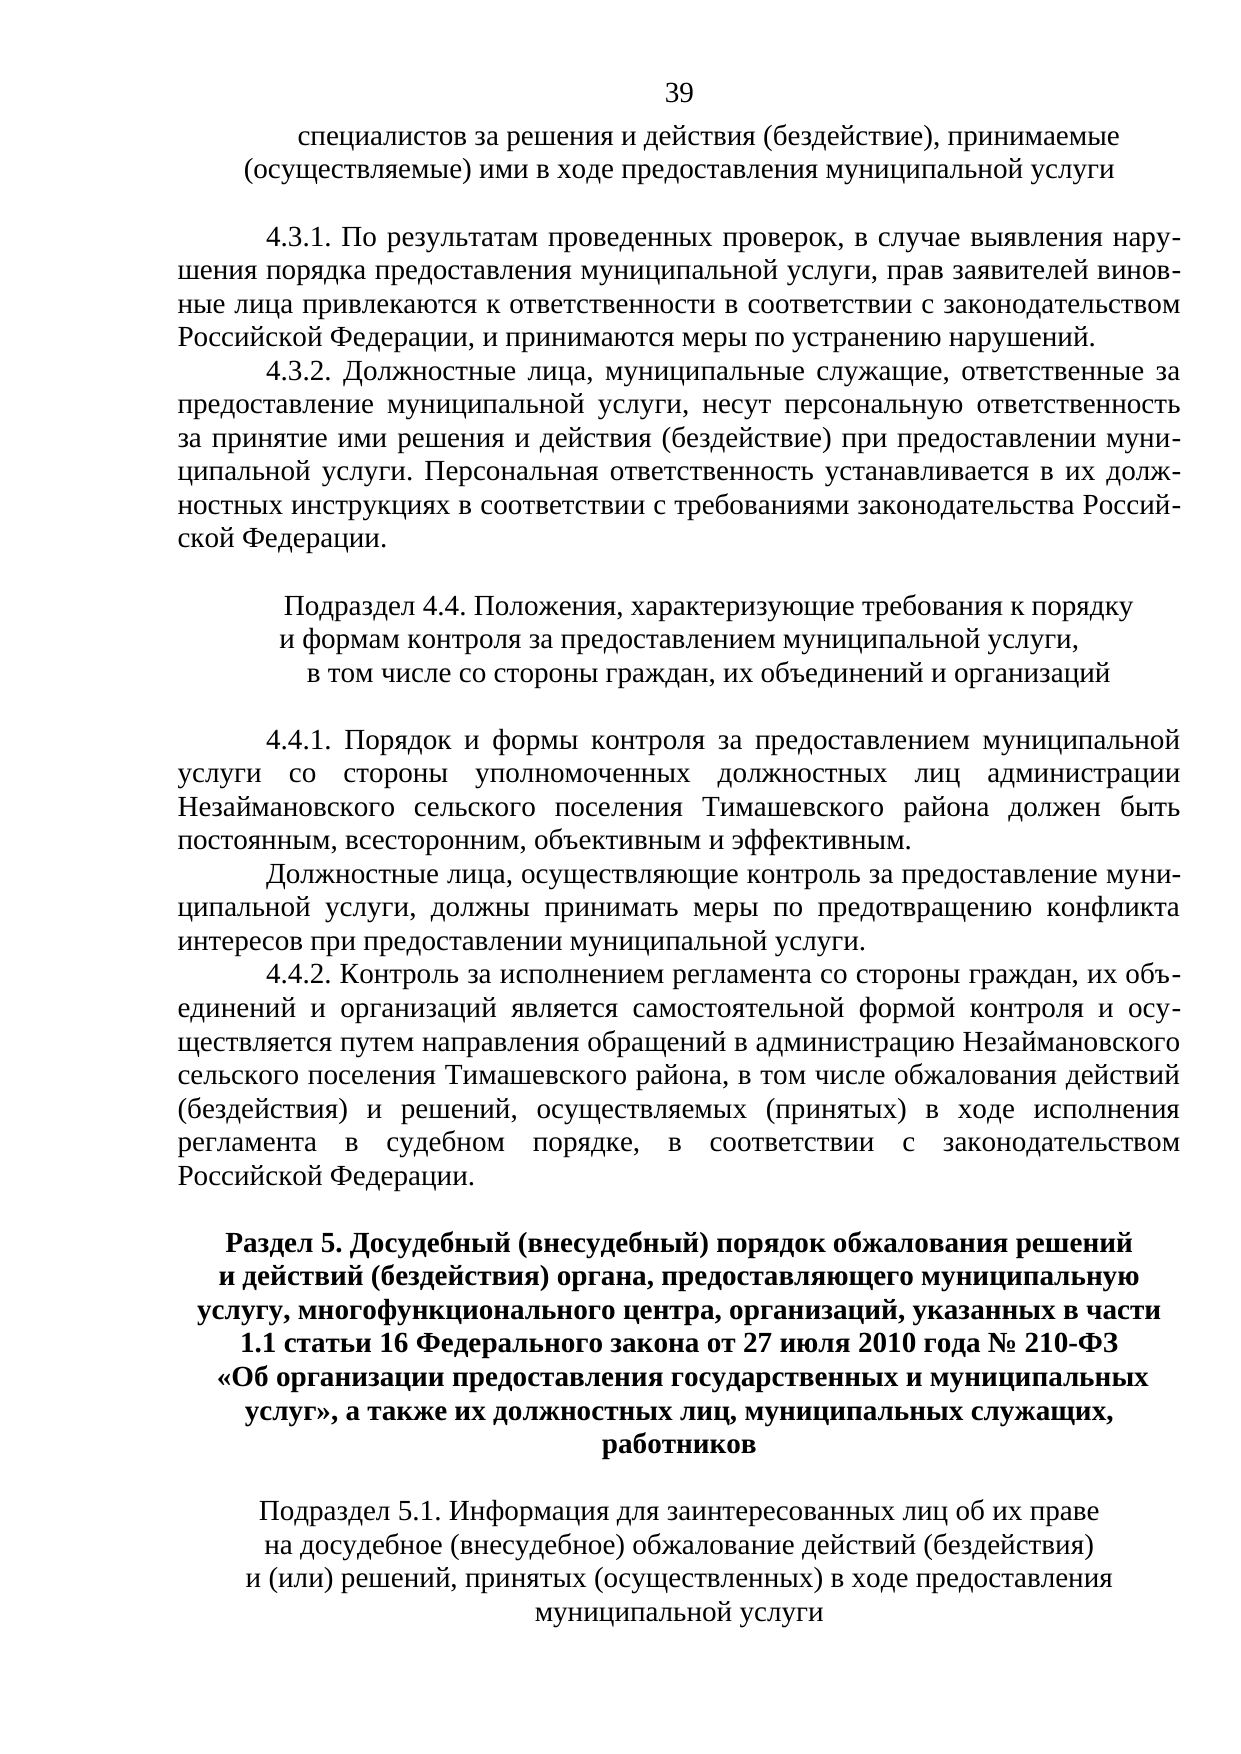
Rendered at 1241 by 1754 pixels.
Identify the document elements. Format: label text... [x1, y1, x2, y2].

text 4.3.2. Должностные лица, муниципальные служащие, ответственные за предоставление муниципальной услуги, несут персональную ответственность за принятие ими решения и действия (бездействие) при предоставлении муниципальной услуги. Персональная ответственность устанавливается в их должностных инструкциях в соответствии с требованиями законодательства Российской Федерации. [177, 353, 1181, 554]
text Раздел 5. Досудебный (внесудебный) порядок обжалования решений [177, 1225, 1181, 1258]
text Подраздел 4.4. Положения, характеризующие требования к порядку и формам контроля за предоставлением муниципальной услуги, [177, 588, 1181, 655]
text в том числе со стороны граждан, их объединений и организаций [177, 655, 1181, 688]
text 4.4.2. Контроль за исполнением регламента со стороны граждан, их объединений и организаций является самостоятельной формой контроля и осуществляется путем направления обращений в администрацию Незаймановского сельского поселения Тимашевского района, в том числе обжалования действий (бездействия) и решений, осуществляемых (принятых) в ходе исполнения регламента в судебном порядке, в соответствии с законодательством Российской Федерации. [177, 957, 1181, 1191]
text 4.4.1. Порядок и формы контроля за предоставлением муниципальной услуги со стороны уполномоченных должностных лиц администрации Незаймановского сельского поселения Тимашевского района должен быть постоянным, всесторонним, объективным и эффективным. [177, 722, 1181, 856]
text и (или) решений, принятых (осуществленных) в ходе предоставления [177, 1560, 1181, 1594]
text Подраздел 5.1. Информация для заинтересованных лиц об их праве [177, 1493, 1181, 1527]
text 4.3.1. По результатам проведенных проверок, в случае выявления нарушения порядка предоставления муниципальной услуги, прав заявителей виновные лица привлекаются к ответственности в соответствии с законодательством Российской Федерации, и принимаются меры по устранению нарушений. [177, 219, 1181, 353]
text Должностные лица, осуществляющие контроль за предоставление муниципальной услуги, должны принимать меры по предотвращению конфликта интересов при предоставлении муниципальной услуги. [177, 856, 1181, 957]
text на досудебное (внесудебное) обжалование действий (бездействия) [177, 1527, 1181, 1560]
text «Об организации предоставления государственных и муниципальных услуг», а также их должностных лиц, муниципальных служащих, работников [177, 1359, 1181, 1460]
text муниципальной услуги [177, 1594, 1181, 1627]
text специалистов за решения и действия (бездействие), принимаемые (осуществляемые) ими в ходе предоставления муниципальной услуги [177, 118, 1181, 185]
text и действий (бездействия) органа, предоставляющего муниципальную услугу, многофункционального центра, организаций, указанных в части 1.1 статьи 16 Федерального закона от 27 июля 2010 года № 210-ФЗ [177, 1258, 1181, 1359]
